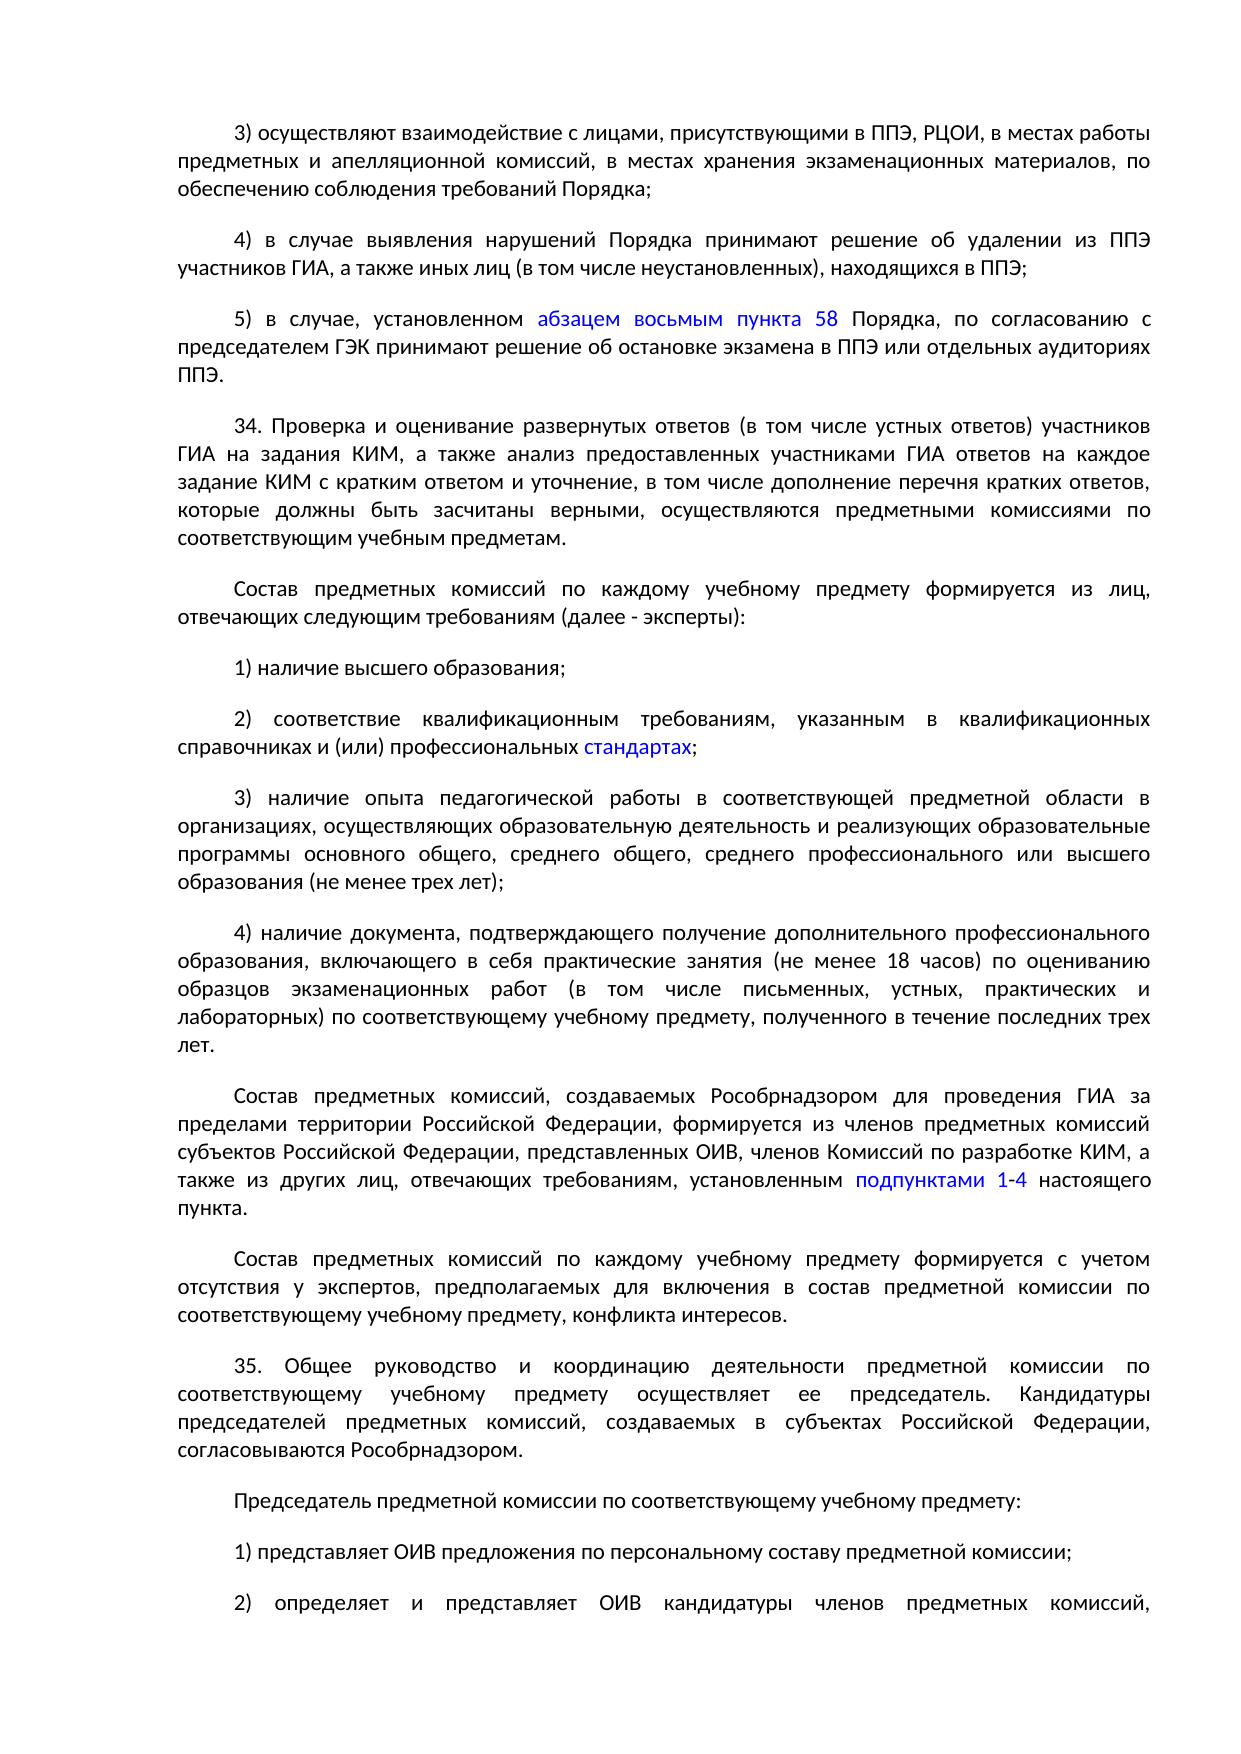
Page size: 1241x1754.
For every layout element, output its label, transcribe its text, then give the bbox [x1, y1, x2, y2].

text Состав предметных комиссий, создаваемых Рособрнадзором для проведения ГИА за пределами территории Российской Федерации, формируется из членов предметных комиссий субъектов Российской Федерации, представленных ОИВ, членов Комиссий по разработке КИМ, а также из других лиц, отвечающих требованиям, установленным подпунктами 1-4 настоящего пункта. [177, 1081, 1152, 1221]
text 3) наличие опыта педагогической работы в соответствующей предметной области в организациях, осуществляющих образовательную деятельность и реализующих образовательные программы основного общего, среднего общего, среднего профессионального или высшего образования (не менее трех лет); [177, 783, 1152, 895]
text Состав предметных комиссий по каждому учебному предмету формируется из лиц, отвечающих следующим требованиям (далее - эксперты): [177, 574, 1152, 630]
text 34. Проверка и оценивание развернутых ответов (в том числе устных ответов) участников ГИА на задания КИМ, а также анализ предоставленных участниками ГИА ответов на каждое задание КИМ с кратким ответом и уточнение, в том числе дополнение перечня кратких ответов, которые должны быть засчитаны верными, осуществляются предметными комиссиями по соответствующим учебным предметам. [177, 411, 1152, 551]
text Состав предметных комиссий по каждому учебному предмету формируется с учетом отсутствия у экспертов, предполагаемых для включения в состав предметной комиссии по соответствующему учебному предмету, конфликта интересов. [177, 1244, 1152, 1328]
text Председатель предметной комиссии по соответствующему учебному предмету: [177, 1486, 1152, 1514]
text 5) в случае, установленном абзацем восьмым пункта 58 Порядка, по согласованию с председателем ГЭК принимают решение об остановке экзамена в ППЭ или отдельных аудиториях ППЭ. [177, 304, 1152, 388]
text 3) осуществляют взаимодействие с лицами, присутствующими в ППЭ, РЦОИ, в местах работы предметных и апелляционной комиссий, в местах хранения экзаменационных материалов, по обеспечению соблюдения требований Порядка; [177, 118, 1152, 202]
text 2) соответствие квалификационным требованиям, указанным в квалификационных справочниках и (или) профессиональных стандартах; [177, 704, 1152, 760]
text 1) наличие высшего образования; [177, 653, 1152, 681]
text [177, 1588, 1152, 1616]
text 4) наличие документа, подтверждающего получение дополнительного профессионального образования, включающего в себя практические занятия (не менее 18 часов) по оцениванию образцов экзаменационных работ (в том числе письменных, устных, практических и лабораторных) по соответствующему учебному предмету, полученного в течение последних трех лет. [177, 918, 1152, 1058]
text 1) представляет ОИВ предложения по персональному составу предметной комиссии; [177, 1537, 1152, 1565]
text 35. Общее руководство и координацию деятельности предметной комиссии по соответствующему учебному предмету осуществляет ее председатель. Кандидатуры председателей предметных комиссий, создаваемых в субъектах Российской Федерации, согласовываются Рособрнадзором. [177, 1351, 1152, 1463]
text 4) в случае выявления нарушений Порядка принимают решение об удалении из ППЭ участников ГИА, а также иных лиц (в том числе неустановленных), находящихся в ППЭ; [177, 225, 1152, 281]
